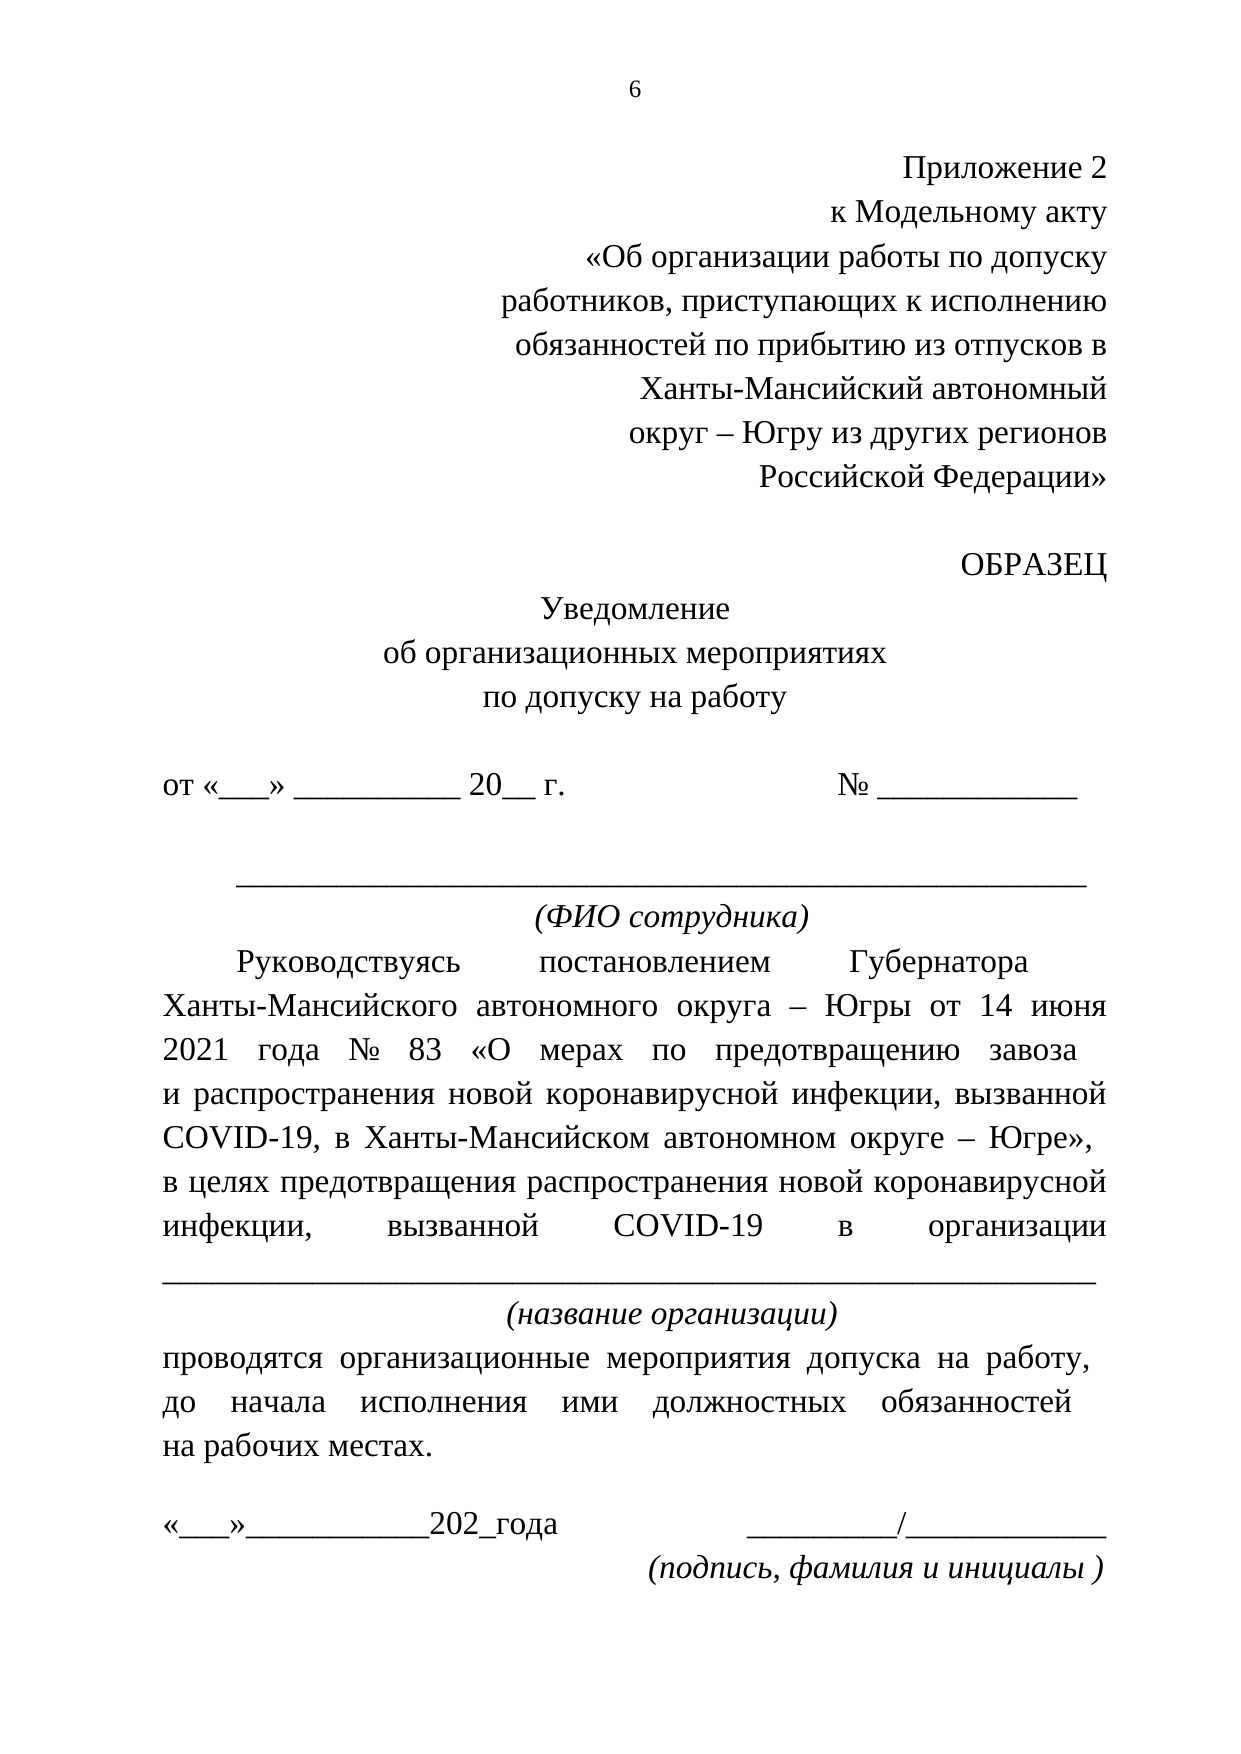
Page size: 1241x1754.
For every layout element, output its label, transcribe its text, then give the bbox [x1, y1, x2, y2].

text Руководствуясь постановлением Губернатора Ханты-Мансийского автономного округа – Югры от 14 июня 2021 года № 83 «О мерах по предотвращению завоза и распространения новой коронавирусной инфекции, вызванной COVID-19, в Ханты-Мансийском автономном округе – Югре», в целях предотвращения распространения новой коронавирусной инфекции, вызванной COVID-19 в организации ________________________________________________________ [162, 941, 1107, 1288]
text от «___» __________ 20__ г. № ____________ [162, 764, 1107, 803]
text обязанностей по прибытию из отпусков в [162, 324, 1107, 362]
text к Модельному акту [162, 192, 1107, 230]
text (название организации) [162, 1293, 1107, 1332]
text Ханты-Мансийский автономный округ – Югру из других регионов [162, 368, 1107, 450]
text «Об организации работы по допуску [162, 236, 1107, 274]
text об организационных мероприятиях [162, 632, 1107, 671]
text ОБРАЗЕЦ [162, 544, 1107, 583]
text Российской Федерации» [162, 456, 1107, 494]
text проводятся организационные мероприятия допуска на работу, до начала исполнения ими должностных обязанностей на рабочих местах. [162, 1337, 1107, 1464]
text работников, приступающих к исполнению [162, 280, 1107, 318]
text (ФИО сотрудника) [162, 897, 1107, 935]
text ___________________________________________________ [162, 853, 1107, 891]
text Уведомление [162, 588, 1107, 627]
text Приложение 2 [162, 148, 1107, 186]
text по допуску на работу [162, 676, 1107, 715]
text «___»___________202_года _________/____________ (подпись, фамилия и инициалы ) [162, 1503, 1107, 1586]
